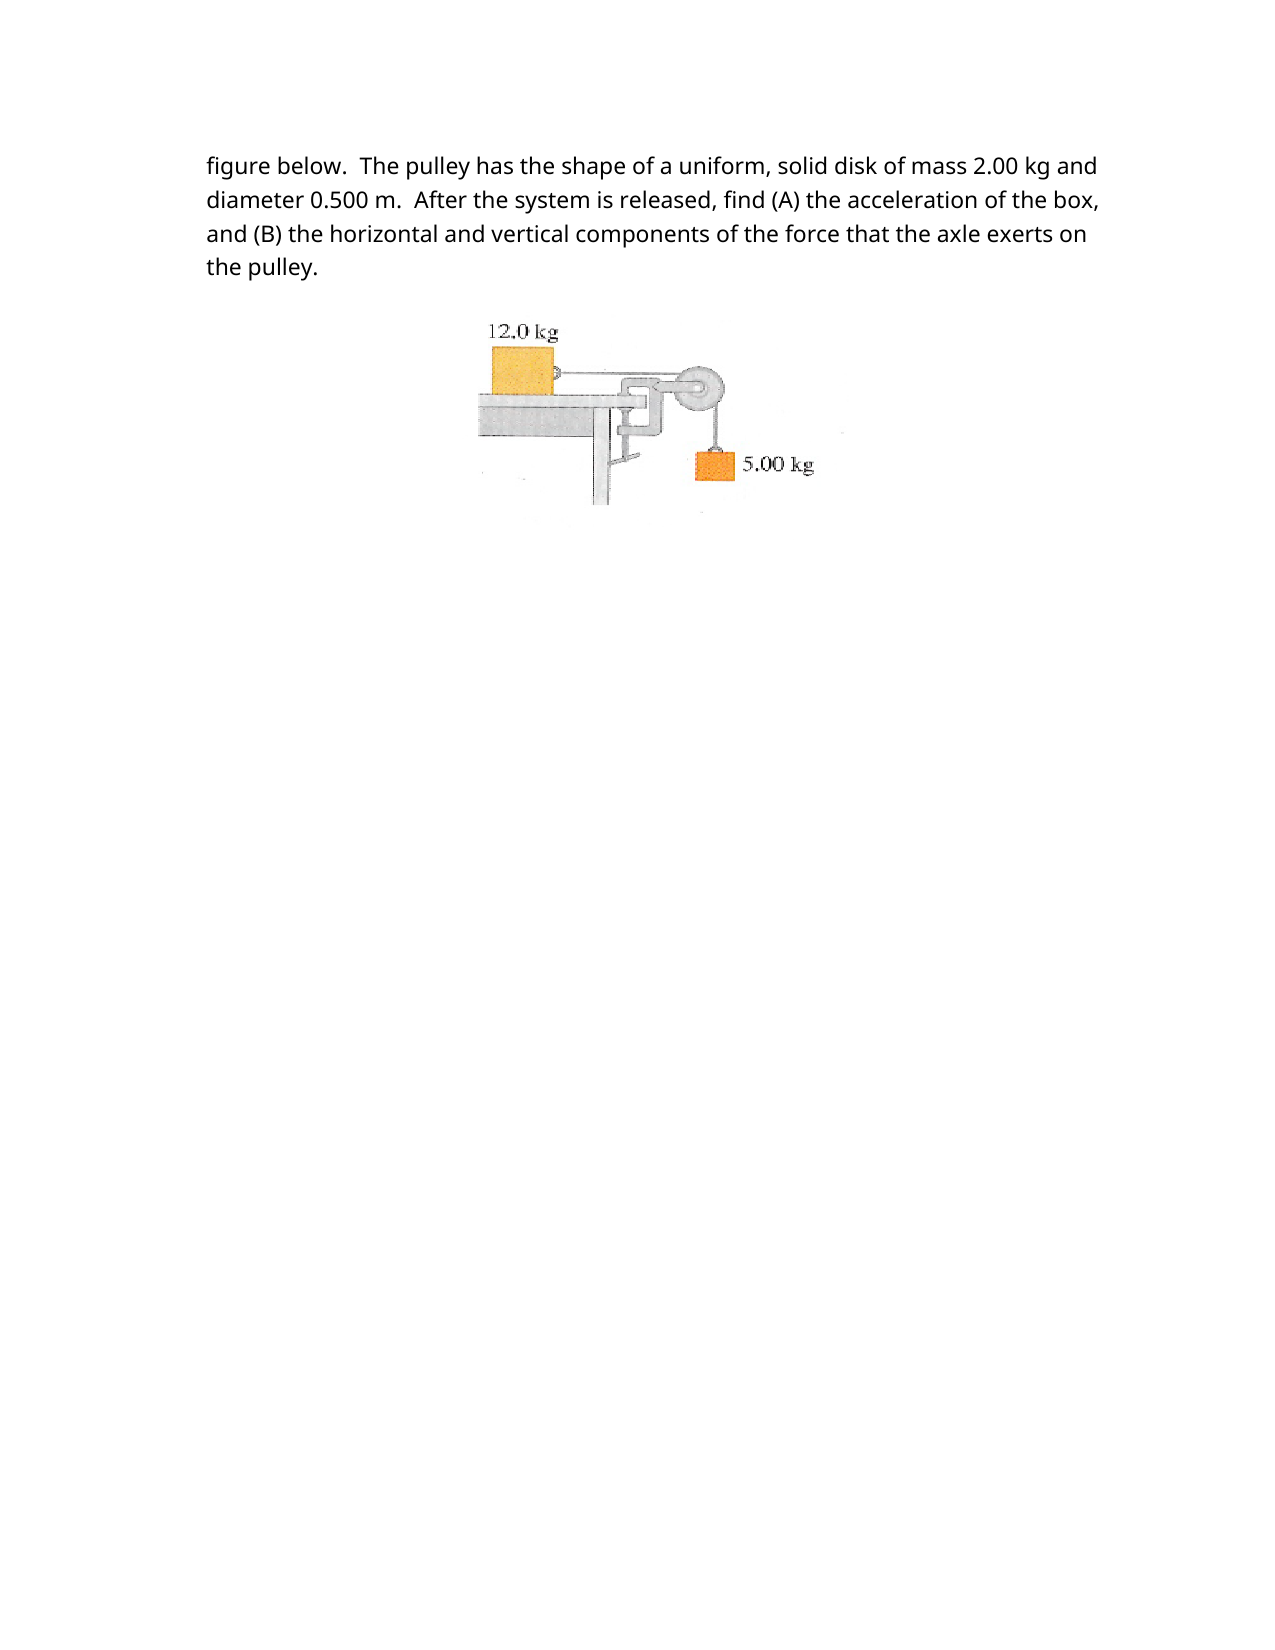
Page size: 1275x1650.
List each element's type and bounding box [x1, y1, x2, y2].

text [150, 150, 1125, 282]
